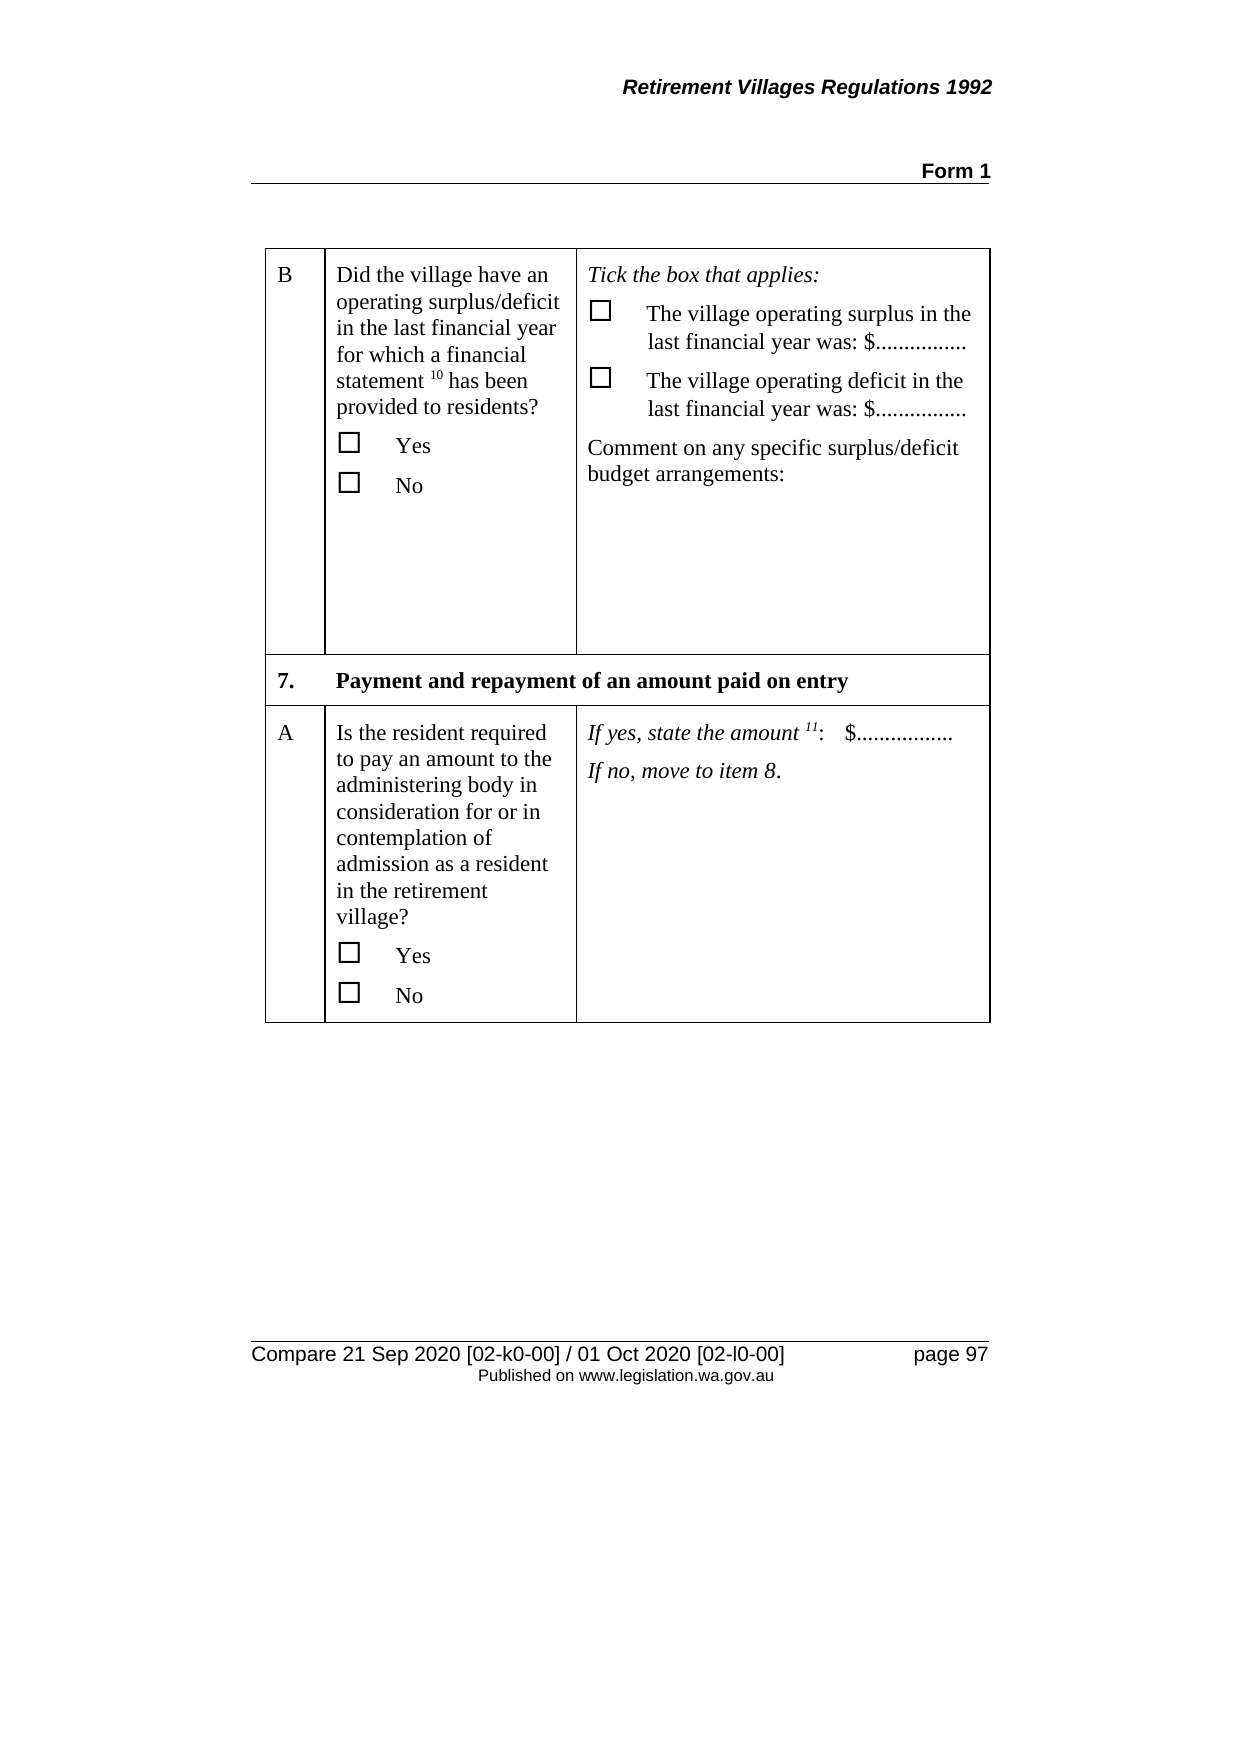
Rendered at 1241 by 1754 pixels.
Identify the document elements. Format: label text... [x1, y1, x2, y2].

table_cell If yes, state the amount 11: $................. If no, move to item 8. [577, 706, 989, 1022]
table_cell Did the village have an operating surplus/deficit in the last financial year for which a financial statement 10 has been provided to residents? Yes No [326, 249, 576, 653]
table_cell 7. Payment and repayment of an amount paid on entry [266, 655, 989, 705]
table_cell B [266, 249, 324, 653]
table_cell Tick the box that applies: The village operating surplus in the last financial year was: $................ The village operating deficit in the last financial year was: $................ Comment on any specific surplus/deficit budget arrangements: [577, 249, 989, 653]
table_cell A [266, 706, 324, 1022]
table_cell Is the resident required to pay an amount to the administering body in consideration for or in contemplation of admission as a resident in the retirement village? Yes No [326, 706, 576, 1022]
